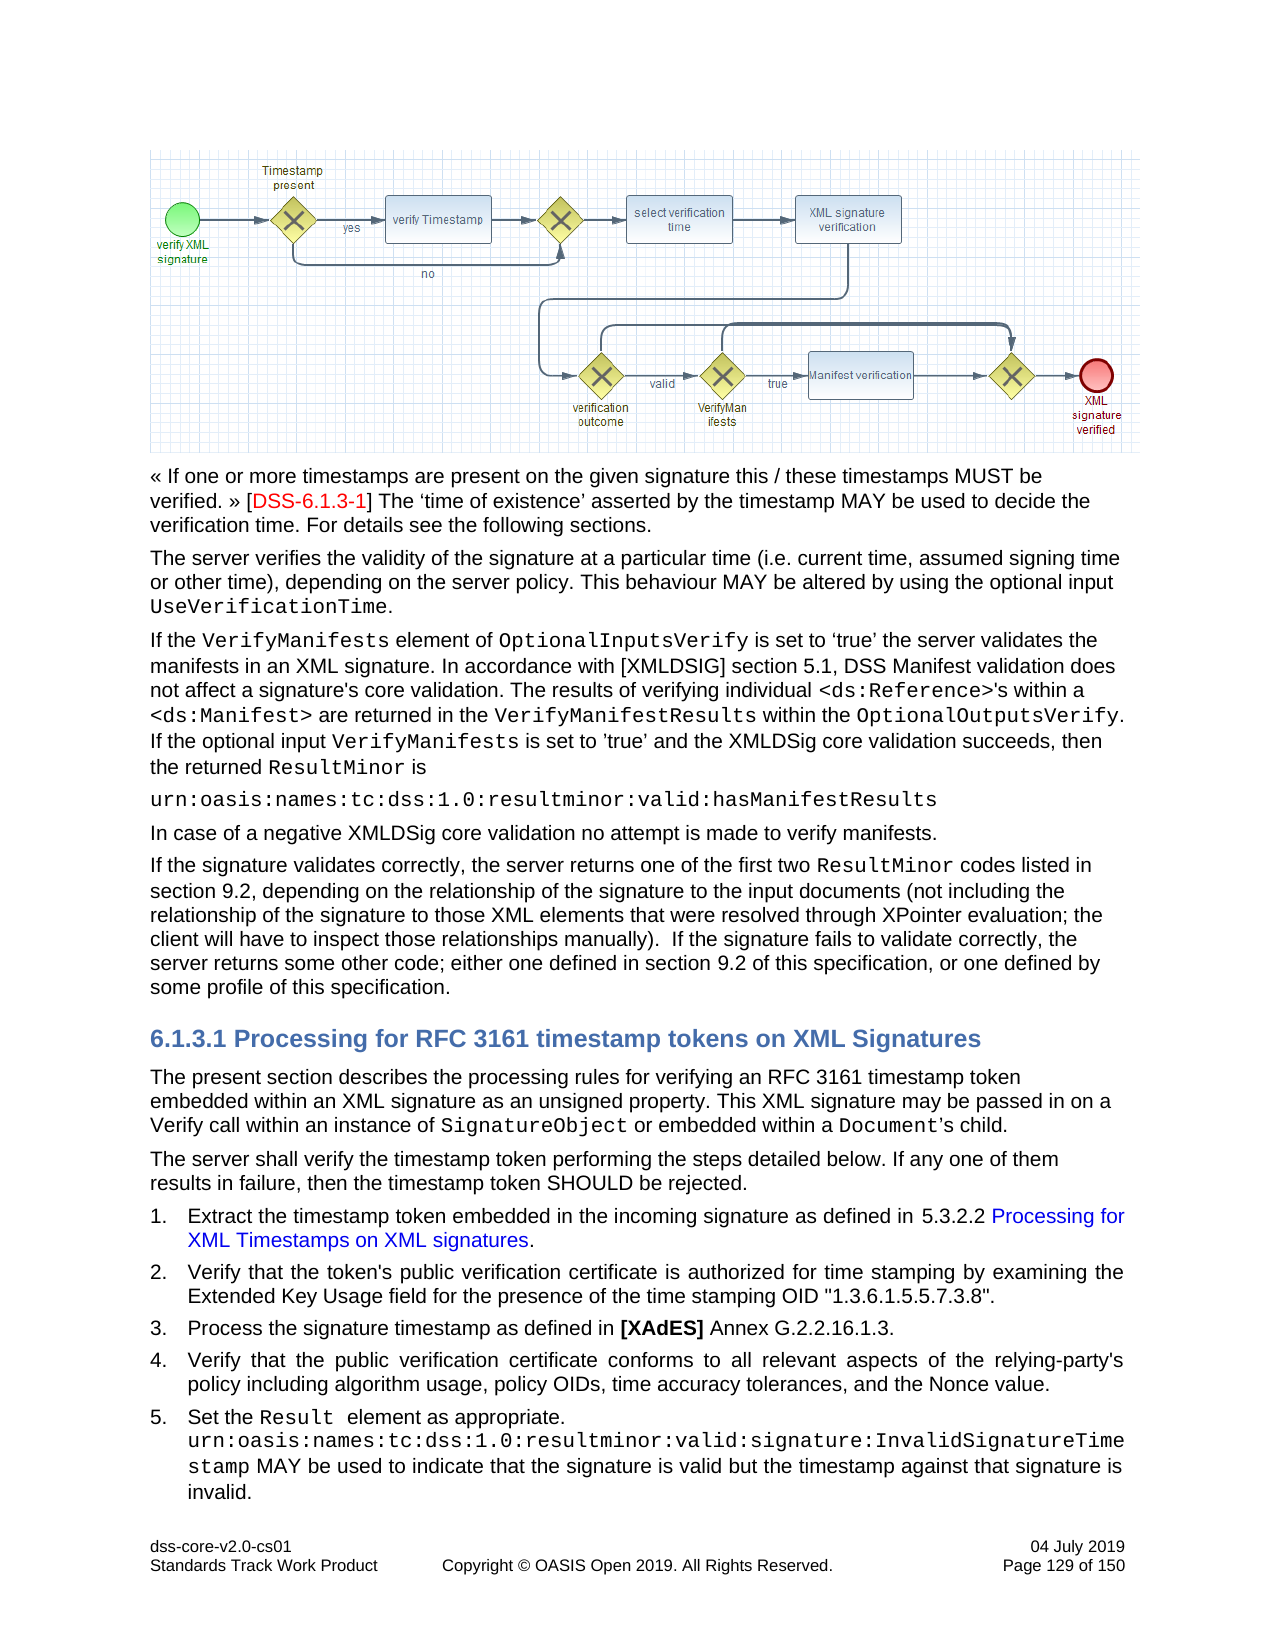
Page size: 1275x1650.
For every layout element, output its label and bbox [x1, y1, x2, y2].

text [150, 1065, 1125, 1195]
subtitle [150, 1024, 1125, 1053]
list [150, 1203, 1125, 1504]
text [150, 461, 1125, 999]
picture [150, 150, 1140, 453]
